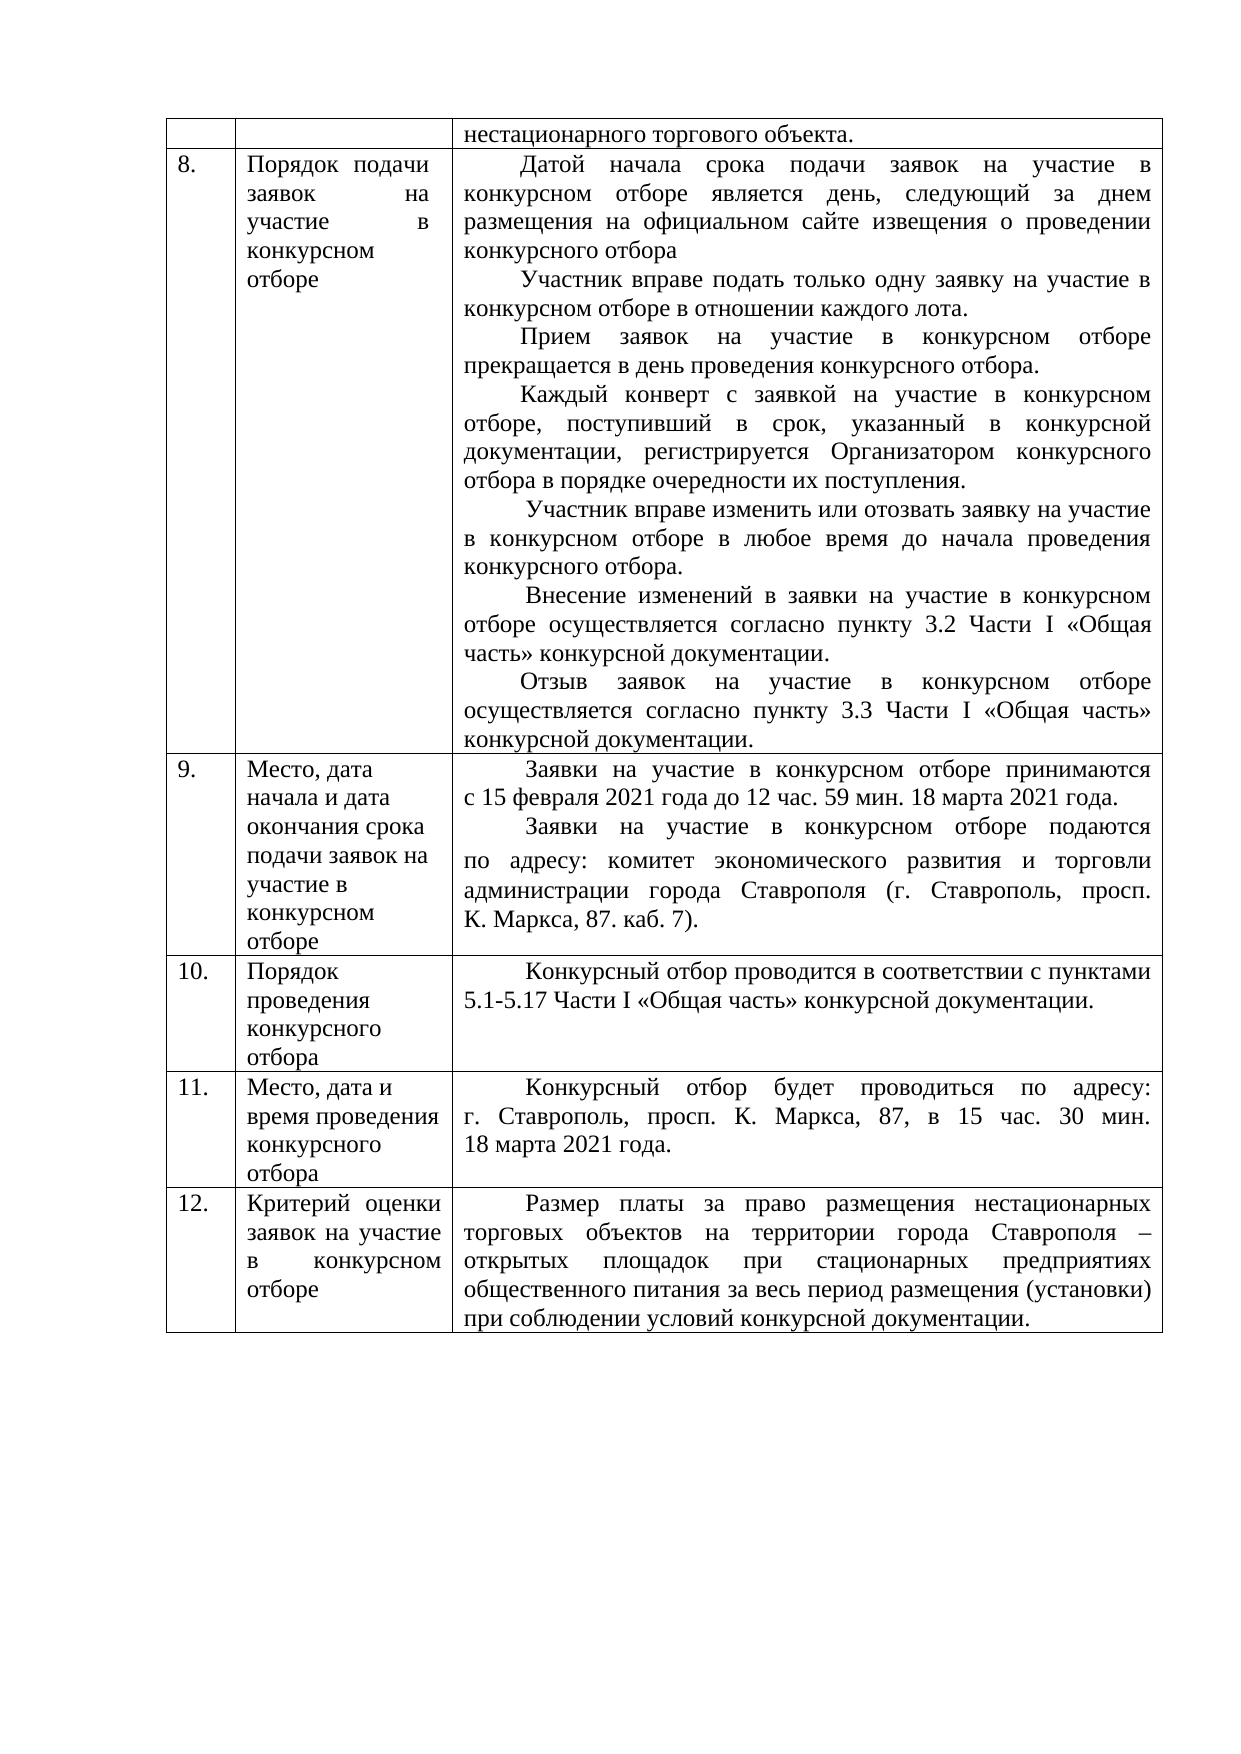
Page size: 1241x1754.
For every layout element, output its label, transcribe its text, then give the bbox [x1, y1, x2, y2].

table_cell 12. [167, 1188, 235, 1332]
table_cell 11. [167, 1072, 235, 1187]
table_cell Порядок проведения конкурсного отбора [236, 956, 452, 1071]
table_cell Критерий оценки заявок на участие в конкурсном отборе [236, 1188, 452, 1332]
table_cell Место, дата и время проведения конкурсного отбора [236, 1072, 452, 1187]
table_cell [236, 119, 452, 148]
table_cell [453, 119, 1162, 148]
table_cell Конкурсный отбор будет проводиться по адресу: г. Ставрополь, просп. К. Маркса, 87, в 15 час. 30 мин. 18 марта 2021 года. [453, 1072, 1162, 1187]
table_cell 8. [167, 149, 235, 753]
table_cell Порядок подачи заявок на участие в конкурсном отборе [236, 149, 452, 753]
table_cell Место, дата начала и дата окончания срока подачи заявок на участие в конкурсном отборе [236, 754, 452, 955]
table_cell 9. [167, 754, 235, 955]
table_cell Заявки на участие в конкурсном отборе принимаются с 15 февраля 2021 года до 12 час. 59 мин. 18 марта 2021 года. Заявки на участие в конкурсном отборе подаются по адресу: комитет экономического развития и торговли администрации города Ставрополя (г. Ставрополь, просп. К. Маркса, 87. каб. 7). [453, 754, 1162, 955]
table_cell Конкурсный отбор проводится в соответствии с пунктами 5.1-5.17 Части I «Общая часть» конкурсной документации. [453, 956, 1162, 1071]
table_cell 10. [167, 956, 235, 1071]
table_cell Размер платы за право размещения нестационарных торговых объектов на территории города Ставрополя – открытых площадок при стационарных предприятиях общественного питания за весь период размещения (установки) при соблюдении условий конкурсной документации. [453, 1188, 1162, 1332]
table_cell Датой начала срока подачи заявок на участие в конкурсном отборе является день, следующий за днем размещения на официальном сайте извещения о проведении конкурсного отбора Участник вправе подать только одну заявку на участие в конкурсном отборе в отношении каждого лота. Прием заявок на участие в конкурсном отборе прекращается в день проведения конкурсного отбора. Каждый конверт с заявкой на участие в конкурсном отборе, поступивший в срок, указанный в конкурсной документации, регистрируется Организатором конкурсного отбора в порядке очередности их поступления. Участник вправе изменить или отозвать заявку на участие в конкурсном отборе в любое время до начала проведения конкурсного отбора. Внесение изменений в заявки на участие в конкурсном отборе осуществляется согласно пункту 3.2 Части I «Общая часть» конкурсной документации. Отзыв заявок на участие в конкурсном отборе осуществляется согласно пункту 3.3 Части I «Общая часть» конкурсной документации. [453, 149, 1162, 753]
table_cell 7. [167, 119, 235, 148]
